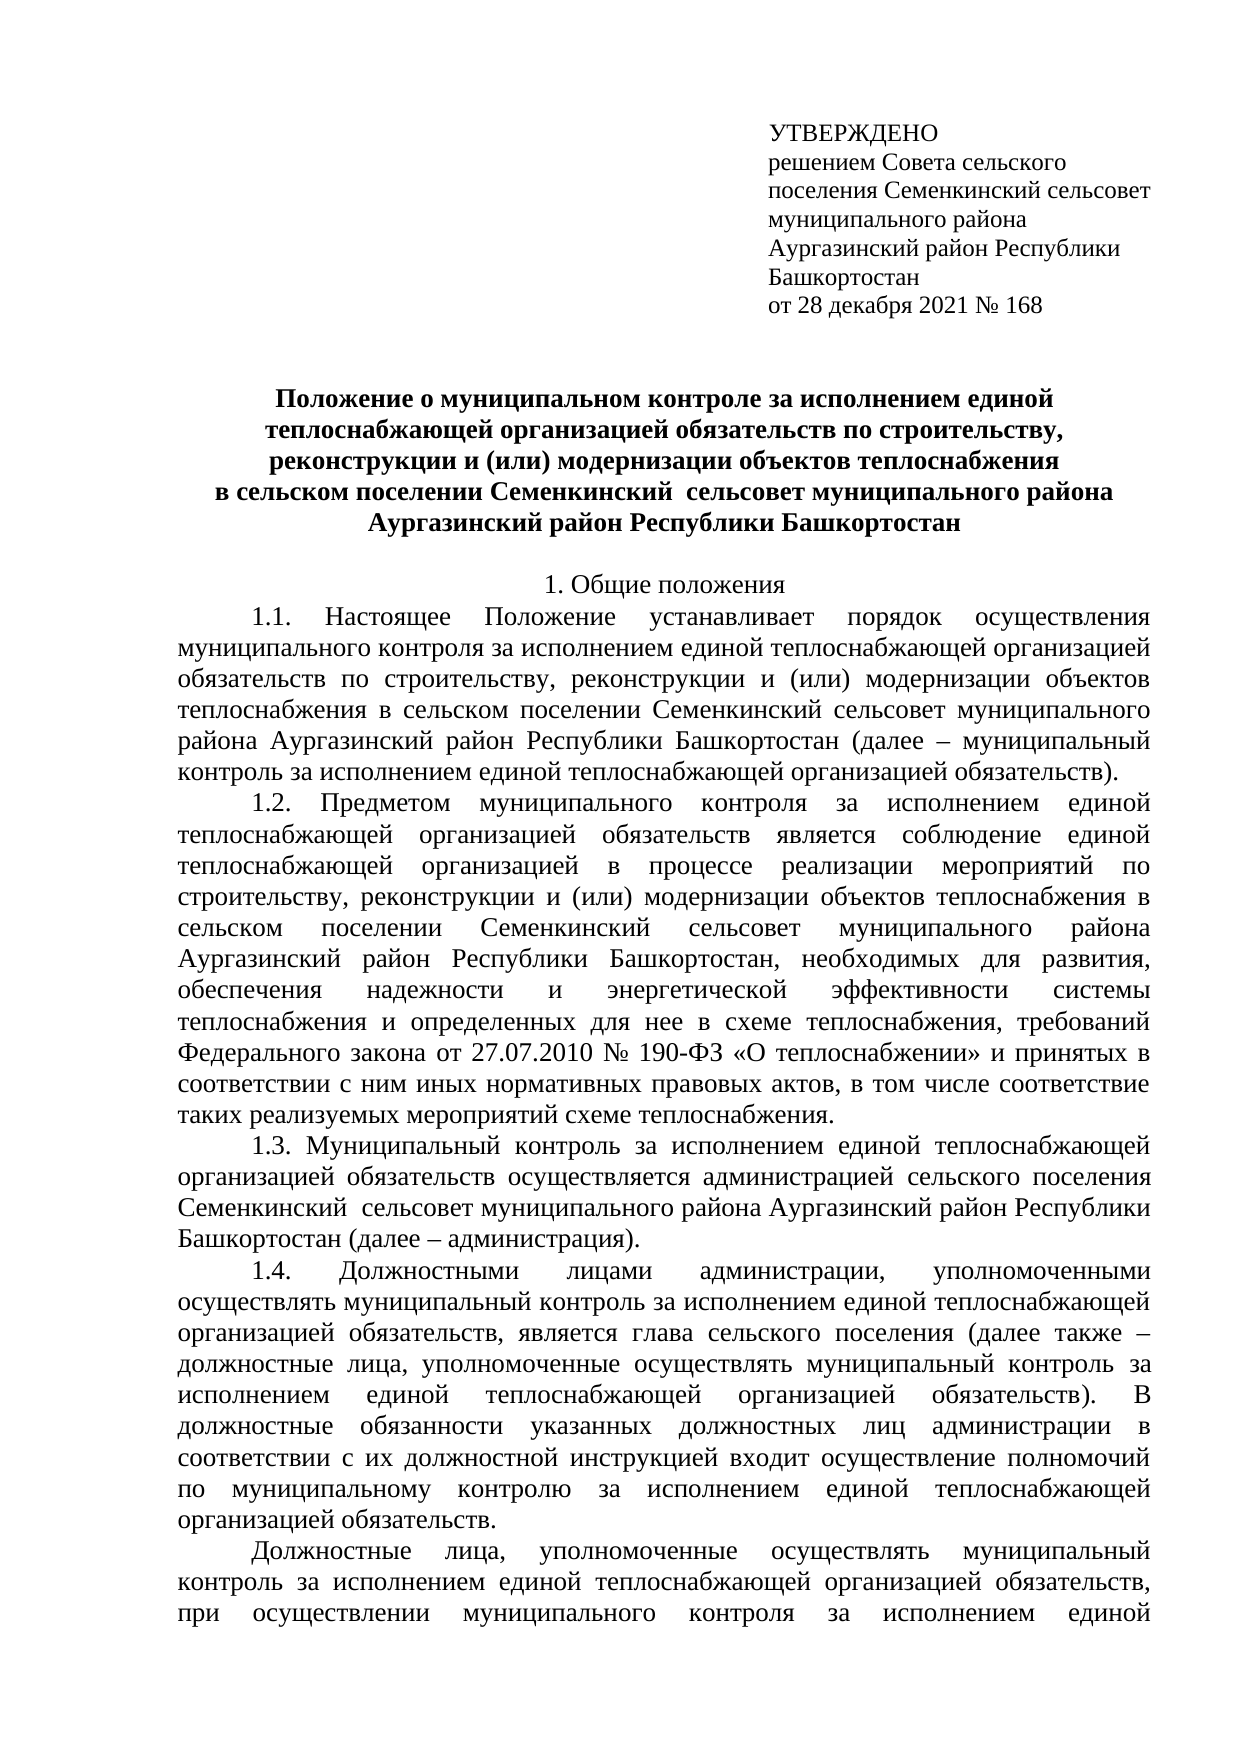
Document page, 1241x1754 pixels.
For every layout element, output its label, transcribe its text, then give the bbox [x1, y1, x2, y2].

text Аургазинский район Республики Башкортостан [768, 233, 1152, 291]
text 1.3. Муниципальный контроль за исполнением единой теплоснабжающей организацией обязательств осуществляется администрацией сельского поселения Семенкинский сельсовет муниципального района Аургазинский район Республики Башкортостан (далее – администрация). [177, 1129, 1152, 1254]
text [177, 1534, 1152, 1627]
text Положение о муниципальном контроле за исполнением единой теплоснабжающей организацией обязательств по строительству, реконструкции и (или) модернизации объектов теплоснабжения в сельском поселении Семенкинский сельсовет муниципального района Аургазинский район Республики Башкортостан [177, 382, 1152, 537]
text 1.1. Настоящее Положение устанавливает порядок осуществления муниципального контроля за исполнением единой теплоснабжающей организацией обязательств по строительству, реконструкции и (или) модернизации объектов теплоснабжения в сельском поселении Семенкинский сельсовет муниципального района Аургазинский район Республики Башкортостан (далее – муниципальный контроль за исполнением единой теплоснабжающей организацией обязательств). [177, 600, 1152, 787]
text 1.2. Предметом муниципального контроля за исполнением единой теплоснабжающей организацией обязательств является соблюдение единой теплоснабжающей организацией в процессе реализации мероприятий по строительству, реконструкции и (или) модернизации объектов теплоснабжения в сельском поселении Семенкинский сельсовет муниципального района Аургазинский район Республики Башкортостан, необходимых для развития, обеспечения надежности и энергетической эффективности системы теплоснабжения и определенных для нее в схеме теплоснабжения, требований Федерального закона от 27.07.2010 № 190-ФЗ «О теплоснабжении» и принятых в соответствии с ним иных нормативных правовых актов, в том числе соответствие таких реализуемых мероприятий схеме теплоснабжения. [177, 787, 1152, 1129]
text от 28 декабря 2021 № 168 [768, 291, 1152, 319]
text 1. Общие положения [177, 568, 1152, 600]
text решением Совета сельского поселения Семенкинский сельсовет муниципального района [768, 147, 1152, 233]
text 1.4. Должностными лицами администрации, уполномоченными осуществлять муниципальный контроль за исполнением единой теплоснабжающей организацией обязательств, является глава сельского поселения (далее также – должностные лица, уполномоченные осуществлять муниципальный контроль за исполнением единой теплоснабжающей организацией обязательств). В должностные обязанности указанных должностных лиц администрации в соответствии с их должностной инструкцией входит осуществление полномочий по муниципальному контролю за исполнением единой теплоснабжающей организацией обязательств. [177, 1254, 1152, 1534]
text УТВЕРЖДЕНО [650, 118, 1152, 147]
